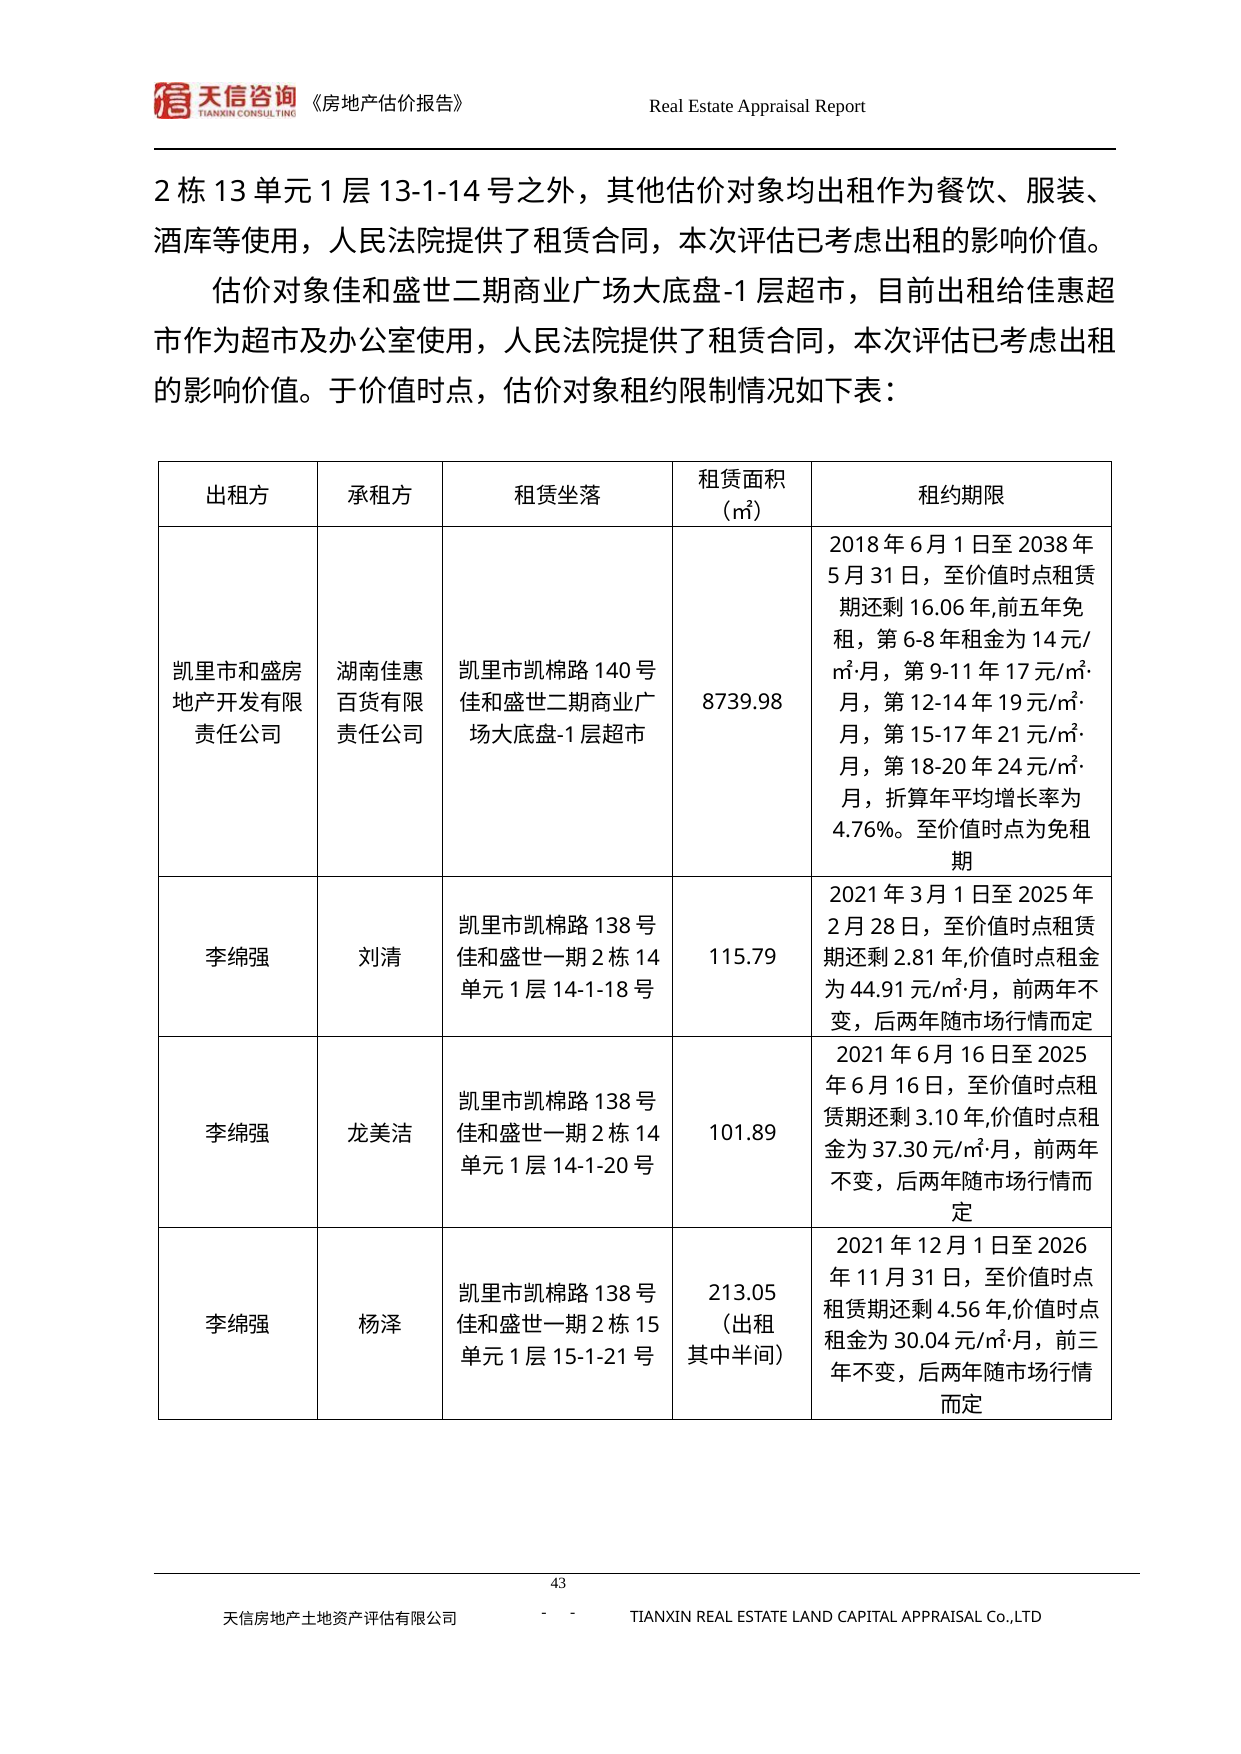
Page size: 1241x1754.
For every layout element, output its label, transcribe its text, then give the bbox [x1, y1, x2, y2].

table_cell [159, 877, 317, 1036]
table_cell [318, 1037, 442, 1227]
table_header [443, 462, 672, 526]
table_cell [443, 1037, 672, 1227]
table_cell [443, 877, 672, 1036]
text 估价对象佳和盛世二期商业广场大底盘-1层超市，目前出租给佳惠超市作为超市及办公室使用，人民法院提供了租赁合同，本次评估已考虑出租的影响价值。于价值时点，估价对象租约限制情况如下表： [154, 261, 1116, 411]
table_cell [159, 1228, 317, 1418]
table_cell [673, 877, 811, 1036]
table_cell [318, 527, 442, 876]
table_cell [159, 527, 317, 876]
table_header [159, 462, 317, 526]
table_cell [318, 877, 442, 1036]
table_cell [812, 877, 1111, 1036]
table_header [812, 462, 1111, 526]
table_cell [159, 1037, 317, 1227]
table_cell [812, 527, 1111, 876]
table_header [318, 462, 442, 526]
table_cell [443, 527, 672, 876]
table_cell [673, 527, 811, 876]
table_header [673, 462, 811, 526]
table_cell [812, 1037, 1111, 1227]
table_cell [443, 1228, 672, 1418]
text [154, 161, 1116, 261]
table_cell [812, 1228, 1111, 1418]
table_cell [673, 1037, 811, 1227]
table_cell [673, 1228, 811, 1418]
picture [153, 82, 296, 119]
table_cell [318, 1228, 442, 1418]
